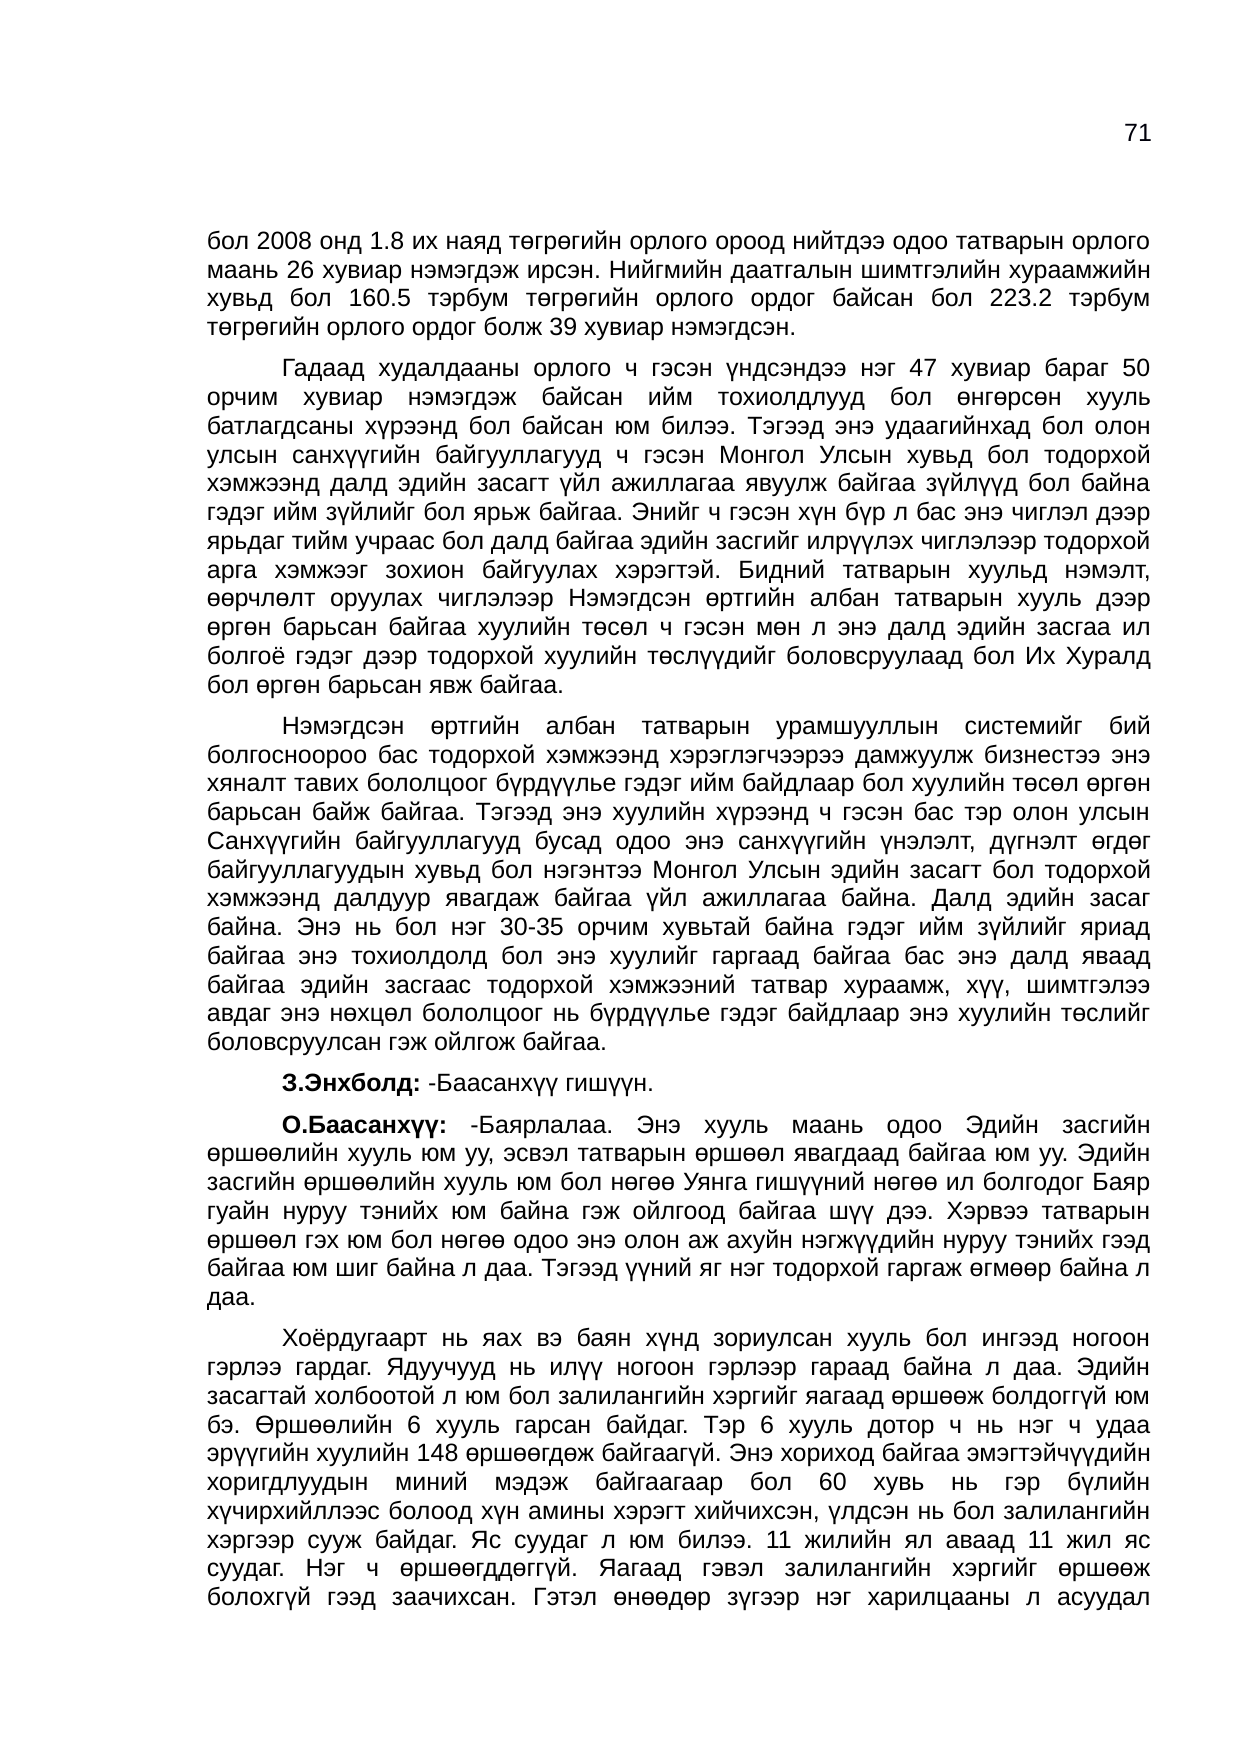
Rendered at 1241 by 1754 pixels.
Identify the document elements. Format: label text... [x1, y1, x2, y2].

text Гадаад худалдааны орлого ч гэсэн үндсэндээ нэг 47 хувиар бараг 50 орчим хувиар нэмэгдэж байсан ийм тохиолдлууд бол өнгөрсөн хууль батлагдсаны хүрээнд бол байсан юм билээ. Тэгээд энэ удаагийнхад бол олон улсын санхүүгийн байгууллагууд ч гэсэн Монгол Улсын хувьд бол тодорхой хэмжээнд далд эдийн засагт үйл ажиллагаа явуулж байгаа зүйлүүд бол байна гэдэг ийм зүйлийг бол ярьж байгаа. Энийг ч гэсэн хүн бүр л бас энэ чиглэл дээр ярьдаг тийм учраас бол далд байгаа эдийн засгийг илрүүлэх чиглэлээр тодорхой арга хэмжээг зохион байгуулах хэрэгтэй. Бидний татварын хуульд нэмэлт, өөрчлөлт оруулах чиглэлээр Нэмэгдсэн өртгийн албан татварын хууль дээр өргөн барьсан байгаа хуулийн төсөл ч гэсэн мөн л энэ далд эдийн засгаа ил болгоё гэдэг дээр тодорхой хуулийн төслүүдийг боловсруулаад бол Их Хуралд бол өргөн барьсан явж байгаа. [207, 353, 1152, 698]
text О.Баасанхүү: -Баярлалаа. Энэ хууль маань одоо Эдийн засгийн өршөөлийн хууль юм уу, эсвэл татварын өршөөл явагдаад байгаа юм уу. Эдийн засгийн өршөөлийн хууль юм бол нөгөө Уянга гишүүний нөгөө ил болгодог Баяр гуайн нуруу тэнийх юм байна гэж ойлгоод байгаа шүү дээ. Хэрвээ татварын өршөөл гэх юм бол нөгөө одоо энэ олон аж ахуйн нэгжүүдийн нуруу тэнийх гээд байгаа юм шиг байна л даа. Тэгээд үүний яг нэг тодорхой гаргаж өгмөөр байна л даа. [207, 1109, 1152, 1311]
text Нэмэгдсэн өртгийн албан татварын урамшууллын системийг бий болгосноороо бас тодорхой хэмжээнд хэрэглэгчээрээ дамжуулж бизнестээ энэ хяналт тавих бололцоог бүрдүүлье гэдэг ийм байдлаар бол хуулийн төсөл өргөн барьсан байж байгаа. Тэгээд энэ хуулийн хүрээнд ч гэсэн бас тэр олон улсын Санхүүгийн байгууллагууд бусад одоо энэ санхүүгийн үнэлэлт, дүгнэлт өгдөг байгууллагуудын хувьд бол нэгэнтээ Монгол Улсын эдийн засагт бол тодорхой хэмжээнд далдуур явагдаж байгаа үйл ажиллагаа байна. Далд эдийн засаг байна. Энэ нь бол нэг 30-35 орчим хувьтай байна гэдэг ийм зүйлийг яриад байгаа энэ тохиолдолд бол энэ хуулийг гаргаад байгаа бас энэ далд яваад байгаа эдийн засгаас тодорхой хэмжээний татвар хураамж, хүү, шимтгэлээ авдаг энэ нөхцөл бололцоог нь бүрдүүлье гэдэг байдлаар энэ хуулийн төслийг боловсруулсан гэж ойлгож байгаа. [207, 711, 1152, 1056]
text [207, 226, 1152, 341]
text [207, 1323, 1152, 1611]
text З.Энхболд: -Баасанхүү гишүүн. [207, 1068, 1152, 1097]
